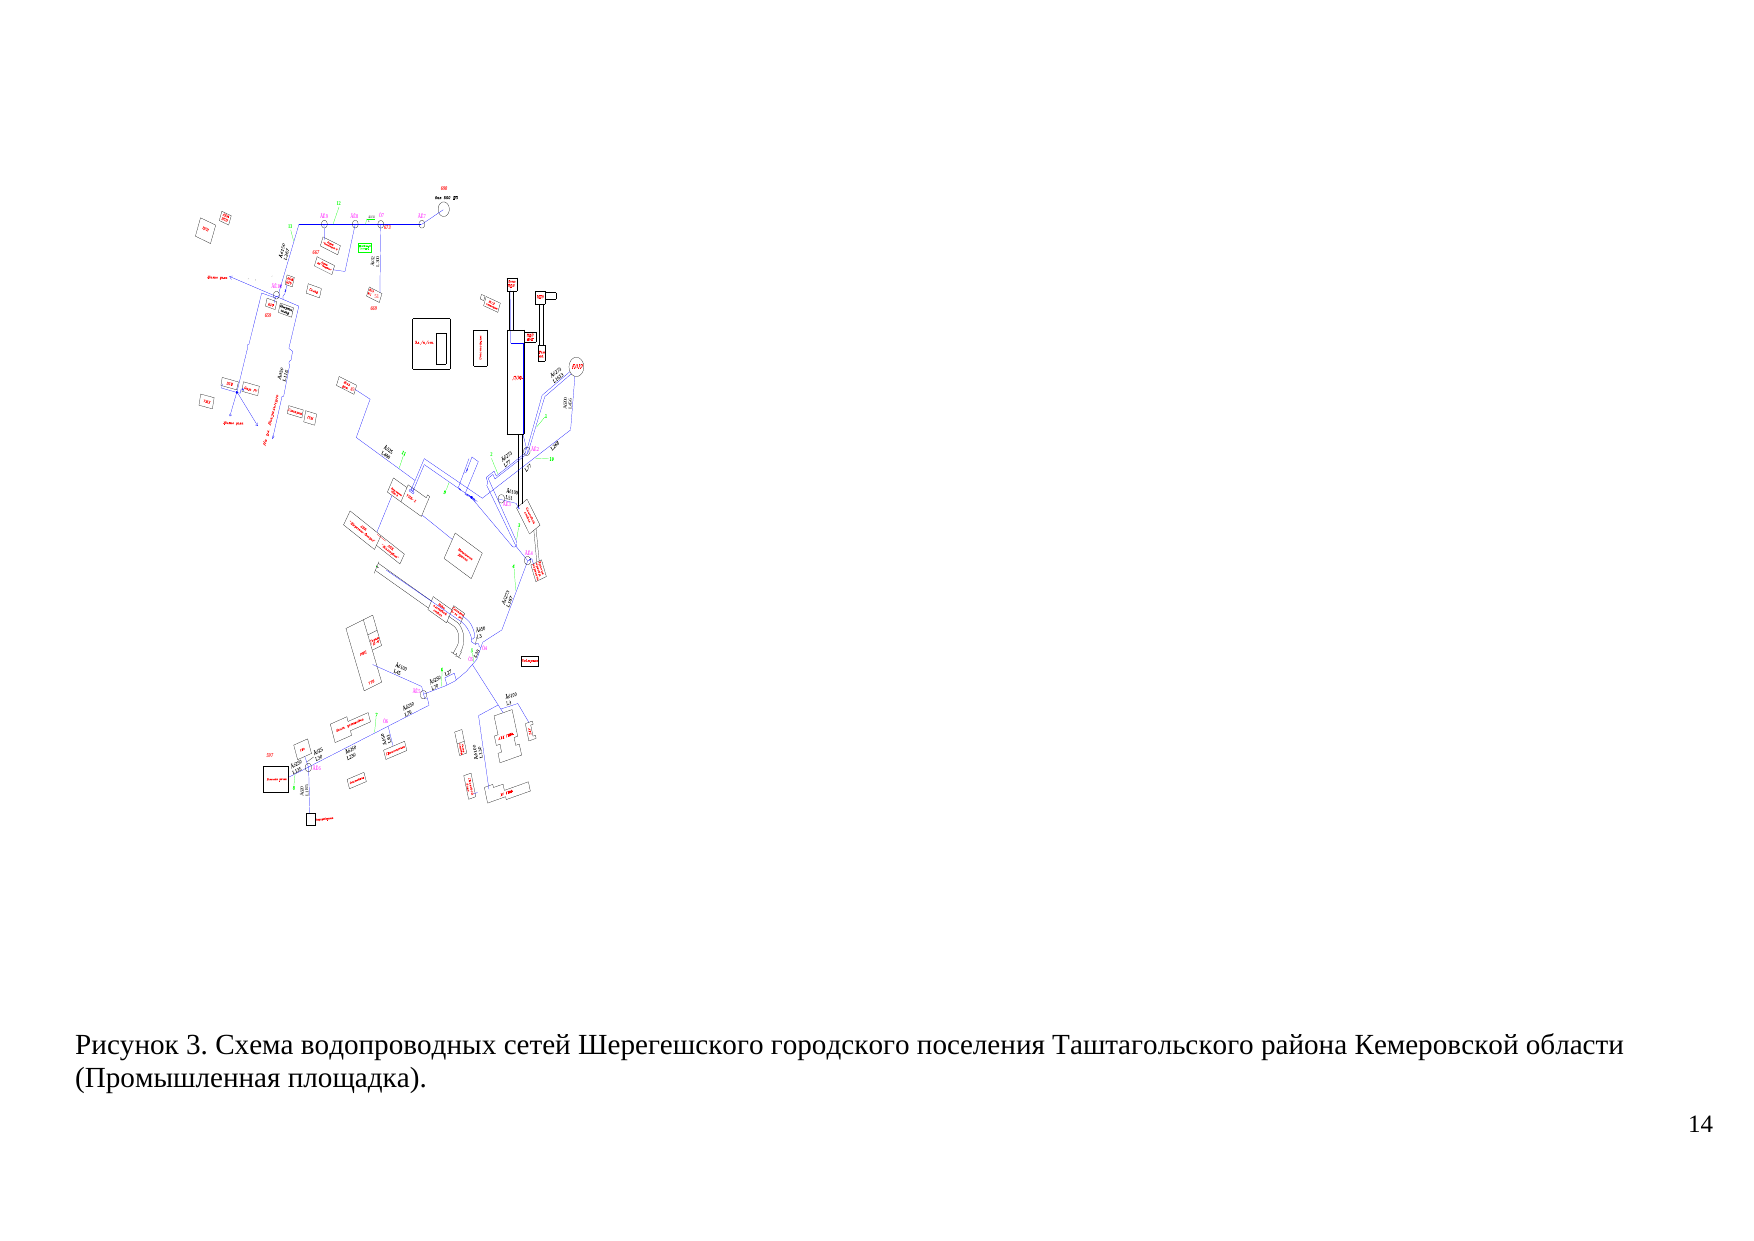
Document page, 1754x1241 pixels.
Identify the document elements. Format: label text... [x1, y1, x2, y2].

text Рисунок 3. Схема водопроводных сетей Шерегешского городского поселения Таштагольского района Кемеровской области (Промышленная площадка). [75, 1027, 1713, 1094]
